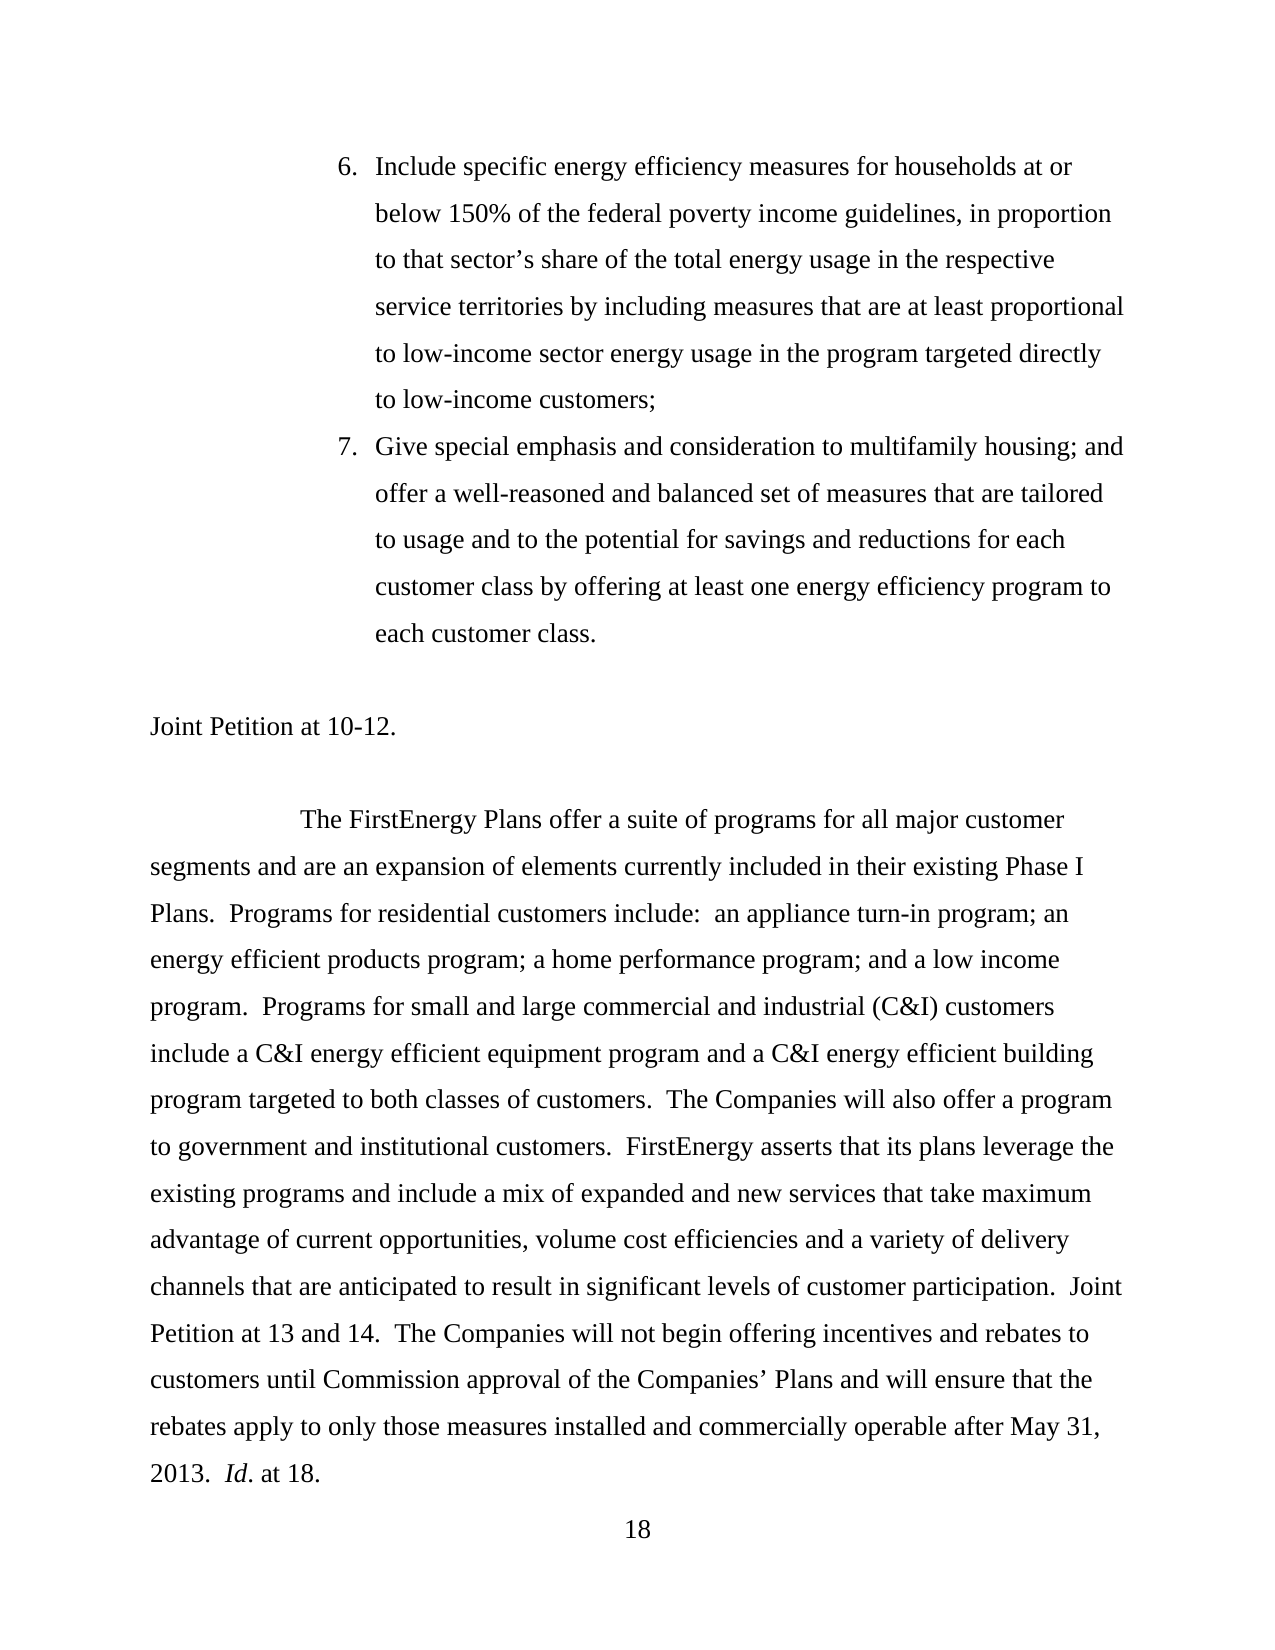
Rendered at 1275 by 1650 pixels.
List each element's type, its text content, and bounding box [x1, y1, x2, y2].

text Joint Petition at 10-12. [150, 710, 1125, 741]
list Include specific energy efficiency measures for households at or below 150% of the federal poverty income guidelines, in proportion to that sector’s share of the total energy usage in the respective service territories by including measures that are at least proportional to low-income sector energy usage in the program targeted directly to low-income customers; [337, 150, 1125, 414]
text The FirstEnergy Plans offer a suite of programs for all major customer segments and are an expansion of elements currently included in their existing Phase I Plans. Programs for residential customers include: an appliance turn-in program; an energy efficient products program; a home performance program; and a low income program. Programs for small and large commercial and industrial (C&I) customers include a C&I energy efficient equipment program and a C&I energy efficient building program targeted to both classes of customers. The Companies will also offer a program to government and institutional customers. FirstEnergy asserts that its plans leverage the existing programs and include a mix of expanded and new services that take maximum advantage of current opportunities, volume cost efficiencies and a variety of delivery channels that are anticipated to result in significant levels of customer participation. Joint Petition at 13 and 14. The Companies will not begin offering incentives and rebates to customers until Commission approval of the Companies’ Plans and will ensure that the rebates apply to only those measures installed and commercially operable after May 31, 2013. Id. at 18. [150, 803, 1125, 1488]
list Give special emphasis and consideration to multifamily housing; and offer a well-reasoned and balanced set of measures that are tailored to usage and to the potential for savings and reductions for each customer class by offering at least one energy efficiency program to each customer class. [337, 430, 1125, 648]
